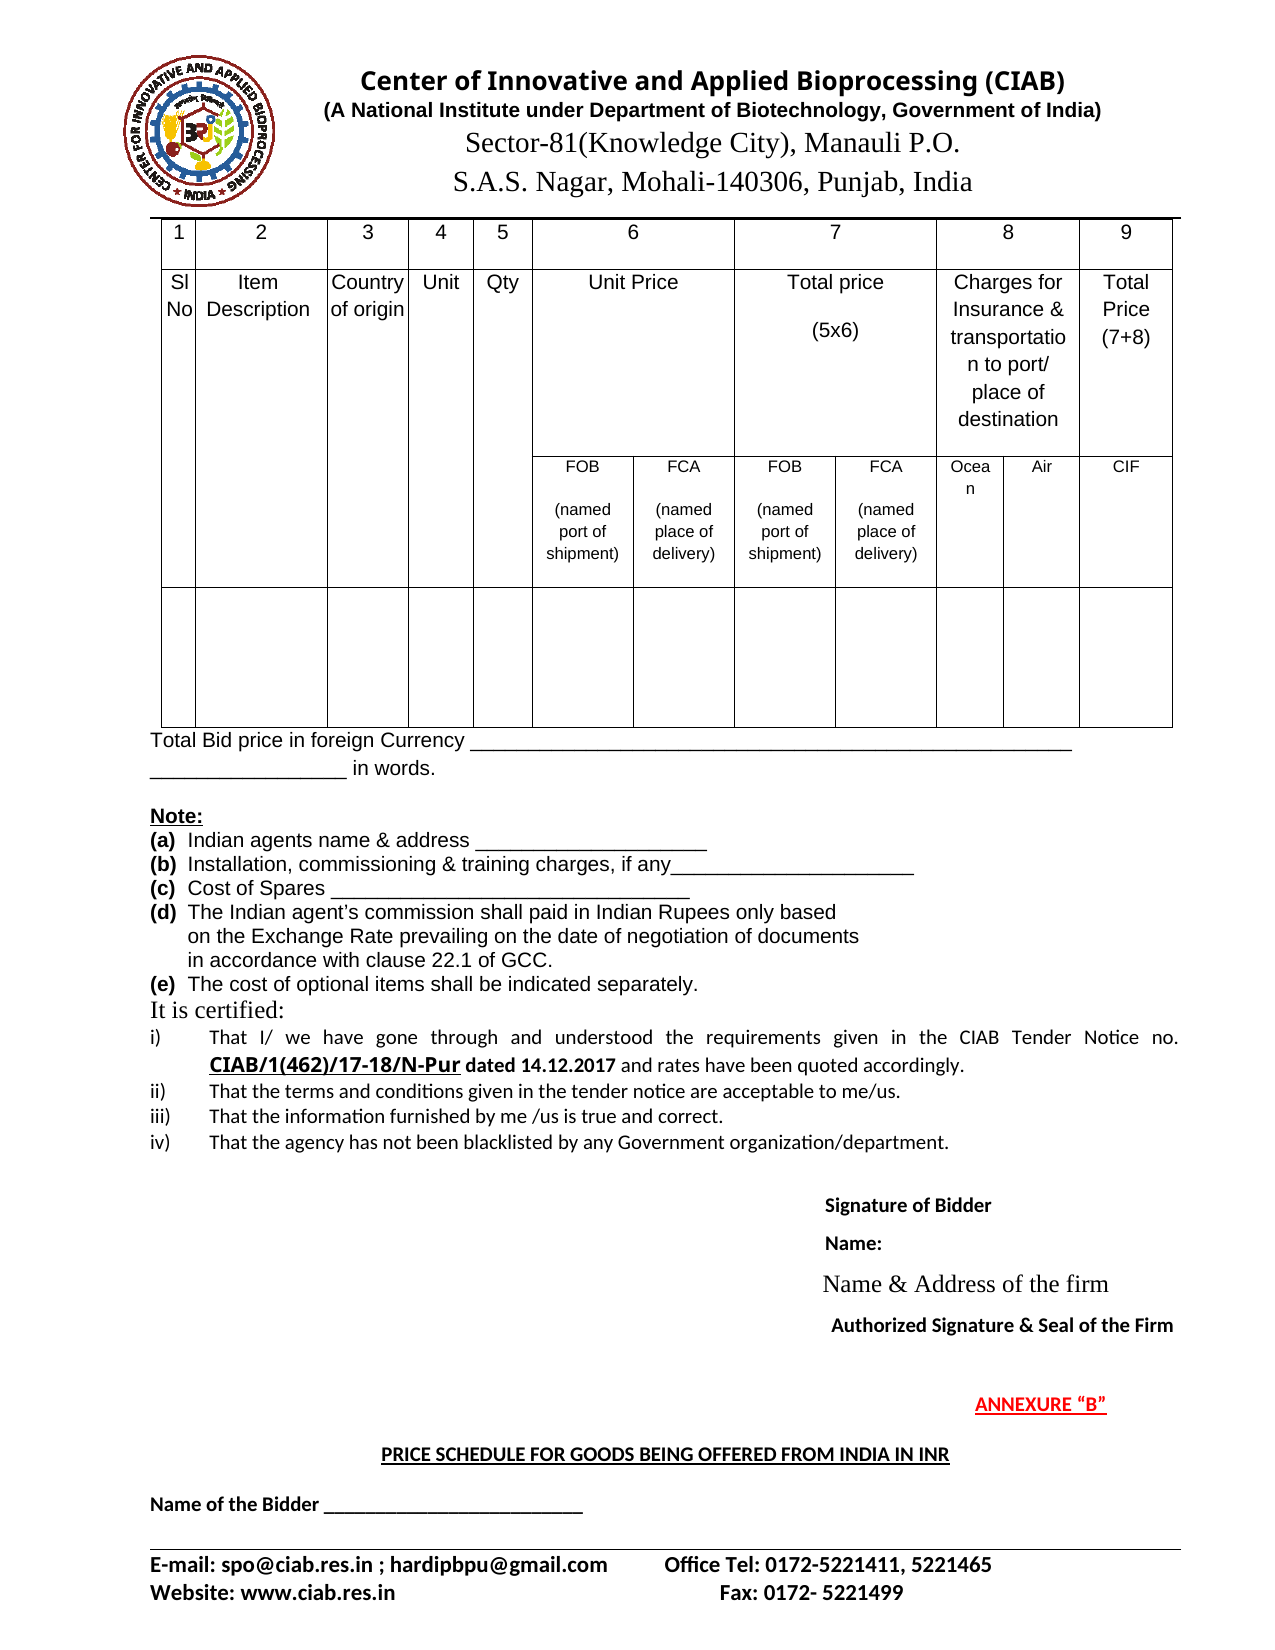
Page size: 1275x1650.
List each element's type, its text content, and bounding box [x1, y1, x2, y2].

table_cell [196, 588, 327, 727]
table_cell Ocean [937, 457, 1003, 587]
table_cell Total Price (7+8) [1080, 270, 1172, 456]
table_header 6 [533, 220, 734, 268]
picture [121, 54, 276, 207]
list Installation, commissioning & training charges, if any_____________________ [150, 852, 1181, 876]
table_cell [328, 588, 408, 727]
table_cell [533, 588, 633, 727]
text ii) That the terms and conditions given in the tender notice are acceptable to me/us. [150, 1078, 1181, 1103]
table_cell Item Description [196, 270, 327, 587]
table_cell FOB (named port of shipment) [735, 457, 835, 587]
text Name of the Bidder _________________________ [150, 1492, 1181, 1517]
text Authorized Signature & Seal of the Firm [825, 1312, 1181, 1337]
list The cost of optional items shall be indicated separately. [150, 972, 1181, 996]
table_cell [836, 588, 936, 727]
text Signature of Bidder [750, 1192, 1181, 1218]
text Name: [750, 1231, 1181, 1256]
text Name & Address of the firm [661, 1269, 1181, 1297]
table_cell Unit [409, 270, 473, 587]
table_cell CIF [1080, 457, 1172, 587]
table_cell Country of origin [328, 270, 408, 587]
table_header 1 [162, 220, 195, 268]
table_header 7 [735, 220, 936, 268]
table_cell [1004, 588, 1079, 727]
list The Indian agent’s commission shall paid in Indian Rupees only based [150, 900, 1181, 924]
text ANNEXURE “B” [825, 1392, 1181, 1417]
table_header 9 [1080, 220, 1172, 268]
table_cell FCA (named place of delivery) [634, 457, 734, 587]
list Indian agents name & address ____________________ [150, 828, 1181, 852]
text PRICE SCHEDULE FOR GOODS BEING OFFERED FROM INDIA IN INR [150, 1442, 1181, 1467]
text It is certified: [150, 996, 1181, 1024]
text Total Bid price in foreign Currency ____________________________________________________ _________________ in words. [150, 728, 1181, 779]
table_header 5 [474, 220, 532, 268]
table_cell Charges for Insurance & transportation to port/ place of destination [937, 270, 1079, 456]
table_cell Unit Price [533, 270, 734, 456]
table_cell FCA (named place of delivery) [836, 457, 936, 587]
table_cell [162, 588, 195, 727]
table_cell [409, 588, 473, 727]
list Cost of Spares _______________________________ [150, 876, 1181, 900]
table_cell Qty [474, 270, 532, 587]
table_cell [474, 588, 532, 727]
text Note: [150, 804, 1181, 828]
table_cell Sl No [162, 270, 195, 587]
table_header 4 [409, 220, 473, 268]
text iii) That the information furnished by me /us is true and correct. [150, 1103, 1181, 1129]
table_cell [735, 588, 835, 727]
table_cell [634, 588, 734, 727]
table_cell [937, 588, 1003, 727]
table_header 2 [196, 220, 327, 268]
table_header 3 [328, 220, 408, 268]
list That I/ we have gone through and understood the requirements given in the CIAB Tender Notice no. CIAB/1(462)/17-18/N-Pur dated 14.12.2017 and rates have been quoted accordingly. [150, 1024, 1181, 1078]
table_cell [1080, 588, 1172, 727]
text on the Exchange Rate prevailing on the date of negotiation of documents [187, 924, 1181, 948]
table_cell Air [1004, 457, 1079, 587]
list iv) That the agency has not been blacklisted by any Government organization/department. [150, 1129, 1181, 1154]
text in accordance with clause 22.1 of GCC. [187, 948, 1181, 972]
table_cell FOB (named port of shipment) [533, 457, 633, 587]
table_cell Total price (5x6) [735, 270, 936, 456]
table_header 8 [937, 220, 1079, 268]
